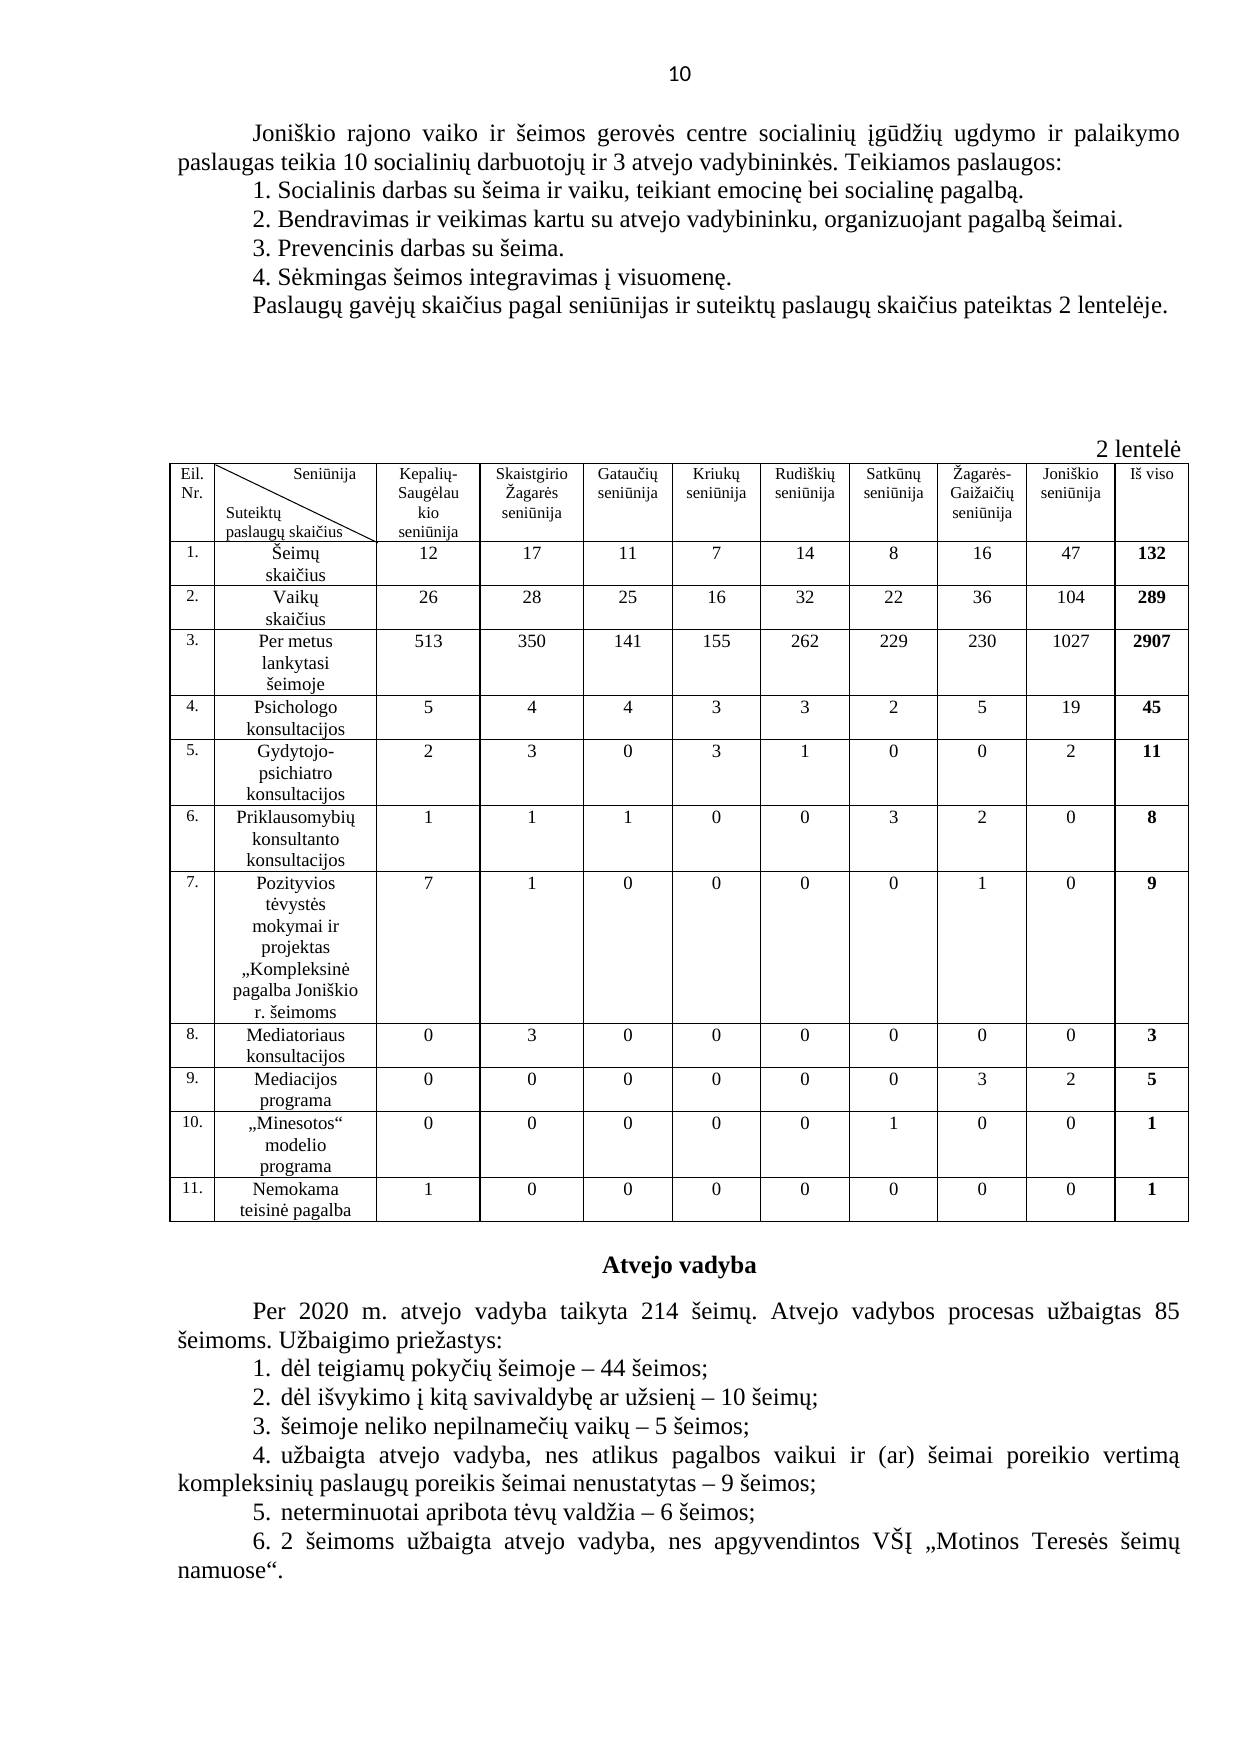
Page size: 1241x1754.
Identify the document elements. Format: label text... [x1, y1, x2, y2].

table_cell 10. [171, 1112, 214, 1177]
table_cell Priklausomybių konsultanto konsultacijos [215, 806, 376, 871]
table_header Joniškio seniūnija [1027, 464, 1114, 541]
text 6. 2 šeimoms užbaigta atvejo vadyba, nes apgyvendintos VŠĮ „Motinos Teresės šeimų namuose“. [177, 1526, 1181, 1583]
table_cell 11 [1116, 740, 1188, 805]
table_cell 26 [377, 586, 479, 629]
table_cell 4 [584, 696, 672, 739]
table_cell 16 [673, 586, 760, 629]
table_cell 47 [1027, 542, 1114, 585]
table_cell 0 [938, 1178, 1026, 1221]
table_cell 0 [481, 1068, 583, 1111]
table_cell 0 [850, 872, 937, 1022]
table_cell 17 [481, 542, 583, 585]
table_cell Gydytojo- psichiatro konsultacijos [215, 740, 376, 805]
text 2 lentelė [177, 434, 1181, 463]
table_header Gataučių seniūnija [584, 464, 672, 541]
table_cell 0 [481, 1178, 583, 1221]
table_cell 9 [1116, 872, 1188, 1022]
table_cell 3 [673, 740, 760, 805]
text 4. Sėkmingas šeimos integravimas į visuomenę. [177, 262, 1181, 291]
table_cell 1 [377, 806, 479, 871]
table_cell 0 [850, 1068, 937, 1111]
table_cell 3 [481, 1024, 583, 1067]
table_cell 350 [481, 630, 583, 695]
table_header Rudiškių seniūnija [761, 464, 849, 541]
table_cell 1. [171, 542, 214, 585]
table_cell 0 [377, 1024, 479, 1067]
text 1. dėl teigiamų pokyčių šeimoje – 44 šeimos; [177, 1353, 1181, 1382]
text Paslaugų gavėjų skaičius pagal seniūnijas ir suteiktų paslaugų skaičius pateiktas 2 lentelėje. [177, 291, 1181, 319]
table_cell 0 [1027, 1178, 1114, 1221]
table_cell 25 [584, 586, 672, 629]
table_cell Mediatoriaus konsultacijos [215, 1024, 376, 1067]
table_cell 3. [171, 630, 214, 695]
table_cell 0 [1027, 806, 1114, 871]
table_cell 0 [850, 1178, 937, 1221]
table_header Eil. Nr. [171, 464, 214, 541]
table_cell 7. [171, 872, 214, 1022]
table_cell 141 [584, 630, 672, 695]
table_cell Mediacijos programa [215, 1068, 376, 1111]
table_cell 7 [377, 872, 479, 1022]
table_cell 3 [1116, 1024, 1188, 1067]
text 2. Bendravimas ir veikimas kartu su atvejo vadybininku, organizuojant pagalbą šeimai. [177, 204, 1181, 233]
table_cell Pozityvios tėvystės mokymai ir projektas „Kompleksinė pagalba Joniškio r. šeimoms [215, 872, 376, 1022]
table_cell 1027 [1027, 630, 1114, 695]
table_header Satkūnų seniūnija [850, 464, 937, 541]
table_cell 19 [1027, 696, 1114, 739]
text 5. neterminuotai apribota tėvų valdžia – 6 šeimos; [177, 1497, 1181, 1526]
table_cell 0 [584, 1068, 672, 1111]
table_cell 2907 [1116, 630, 1188, 695]
table_cell Psichologo konsultacijos [215, 696, 376, 739]
table_cell 0 [761, 1178, 849, 1221]
table_cell 1 [1116, 1112, 1188, 1177]
table_cell 3 [938, 1068, 1026, 1111]
table_cell 32 [761, 586, 849, 629]
table_cell 0 [377, 1068, 479, 1111]
table_cell 0 [673, 806, 760, 871]
table_cell 8 [1116, 806, 1188, 871]
table_header Iš viso [1116, 464, 1188, 541]
table_cell 5 [377, 696, 479, 739]
table_cell 0 [481, 1112, 583, 1177]
text 1. Socialinis darbas su šeima ir vaiku, teikiant emocinę bei socialinę pagalbą. [177, 176, 1181, 204]
table_cell 1 [377, 1178, 479, 1221]
text 3. Prevencinis darbas su šeima. [177, 233, 1181, 262]
table_cell 0 [673, 872, 760, 1022]
table_cell 0 [673, 1068, 760, 1111]
table_cell 5 [1116, 1068, 1188, 1111]
table_cell 2. [171, 586, 214, 629]
table_cell 0 [584, 1112, 672, 1177]
table_cell Per metus lankytasi šeimoje [215, 630, 376, 695]
table_cell 0 [938, 1112, 1026, 1177]
table_cell 9. [171, 1068, 214, 1111]
table_cell 0 [850, 740, 937, 805]
text 4. užbaigta atvejo vadyba, nes atlikus pagalbos vaikui ir (ar) šeimai poreikio vertimą kompleksinių paslaugų poreikis šeimai nenustatytas – 9 šeimos; [177, 1440, 1181, 1497]
table_cell 289 [1116, 586, 1188, 629]
table_header Seniūnija Suteiktų paslaugų skaičius [218, 464, 376, 540]
table_cell 2 [1027, 740, 1114, 805]
table_header Kepalių-Saugėlau kio seniūnija [377, 464, 479, 541]
table_cell 0 [938, 1024, 1026, 1067]
table_cell 262 [761, 630, 849, 695]
table_cell 1 [584, 806, 672, 871]
table_cell 104 [1027, 586, 1114, 629]
table_cell 0 [584, 740, 672, 805]
table_cell 12 [377, 542, 479, 585]
table_cell 2 [938, 806, 1026, 871]
table_cell 2 [850, 696, 937, 739]
table_cell 0 [584, 1024, 672, 1067]
table_header Žagarės- Gaižaičių seniūnija [938, 464, 1026, 541]
table_cell 230 [938, 630, 1026, 695]
table_cell 0 [1027, 872, 1114, 1022]
table_cell 0 [1027, 1024, 1114, 1067]
text Joniškio rajono vaiko ir šeimos gerovės centre socialinių įgūdžių ugdymo ir palaikymo paslaugas teikia 10 socialinių darbuotojų ir 3 atvejo vadybininkės. Teikiamos paslaugos: [177, 118, 1181, 176]
table_cell 132 [1116, 542, 1188, 585]
table_cell 0 [1027, 1112, 1114, 1177]
table_cell 0 [673, 1024, 760, 1067]
text 2. dėl išvykimo į kitą savivaldybę ar užsienį – 10 šeimų; [177, 1382, 1181, 1411]
table_cell 0 [761, 1112, 849, 1177]
table_cell 4. [171, 696, 214, 739]
table_cell 0 [377, 1112, 479, 1177]
table_cell 0 [584, 1178, 672, 1221]
table_cell 1 [481, 806, 583, 871]
table_cell 1 [761, 740, 849, 805]
table_cell 3 [481, 740, 583, 805]
table_cell 22 [850, 586, 937, 629]
text Atvejo vadyba [177, 1251, 1181, 1279]
table_cell 0 [584, 872, 672, 1022]
table_cell „Minesotos“ modelio programa [215, 1112, 376, 1177]
table_cell 155 [673, 630, 760, 695]
table_cell 0 [673, 1178, 760, 1221]
table_header Kriukų seniūnija [673, 464, 760, 541]
table_cell 11 [584, 542, 672, 585]
table_cell 36 [938, 586, 1026, 629]
table_cell 4 [481, 696, 583, 739]
text 3. šeimoje neliko nepilnamečių vaikų – 5 šeimos; [177, 1411, 1181, 1440]
table_cell 0 [761, 872, 849, 1022]
table_cell 1 [850, 1112, 937, 1177]
table_cell 16 [938, 542, 1026, 585]
table_cell 11. [171, 1178, 214, 1221]
table_header Skaistgirio Žagarės seniūnija [481, 464, 583, 541]
table_cell 0 [850, 1024, 937, 1067]
table_cell 5. [171, 740, 214, 805]
table_cell 2 [1027, 1068, 1114, 1111]
table_cell Nemokama teisinė pagalba [215, 1178, 376, 1221]
table_cell 1 [1116, 1178, 1188, 1221]
table_cell 3 [673, 696, 760, 739]
table_cell 8 [850, 542, 937, 585]
table_cell Vaikų skaičius [215, 586, 376, 629]
table_cell 3 [850, 806, 937, 871]
table_cell 3 [761, 696, 849, 739]
table_cell 0 [761, 806, 849, 871]
table_cell 513 [377, 630, 479, 695]
table_cell 2 [377, 740, 479, 805]
table_cell 7 [673, 542, 760, 585]
text Per 2020 m. atvejo vadyba taikyta 214 šeimų. Atvejo vadybos procesas užbaigtas 85 šeimoms. Užbaigimo priežastys: [177, 1296, 1181, 1353]
table_cell 229 [850, 630, 937, 695]
table_cell 28 [481, 586, 583, 629]
table_cell 0 [673, 1112, 760, 1177]
table_cell 1 [481, 872, 583, 1022]
table_cell 1 [938, 872, 1026, 1022]
table_cell 5 [938, 696, 1026, 739]
table_cell 8. [171, 1024, 214, 1067]
table_cell 6. [171, 806, 214, 871]
table_cell Šeimų skaičius [215, 542, 376, 585]
table_cell 0 [761, 1068, 849, 1111]
table_cell 45 [1116, 696, 1188, 739]
table_cell 0 [761, 1024, 849, 1067]
table_header Seniūnija Suteiktų paslaugų skaičius [215, 466, 370, 541]
table_cell 0 [938, 740, 1026, 805]
table_cell 14 [761, 542, 849, 585]
